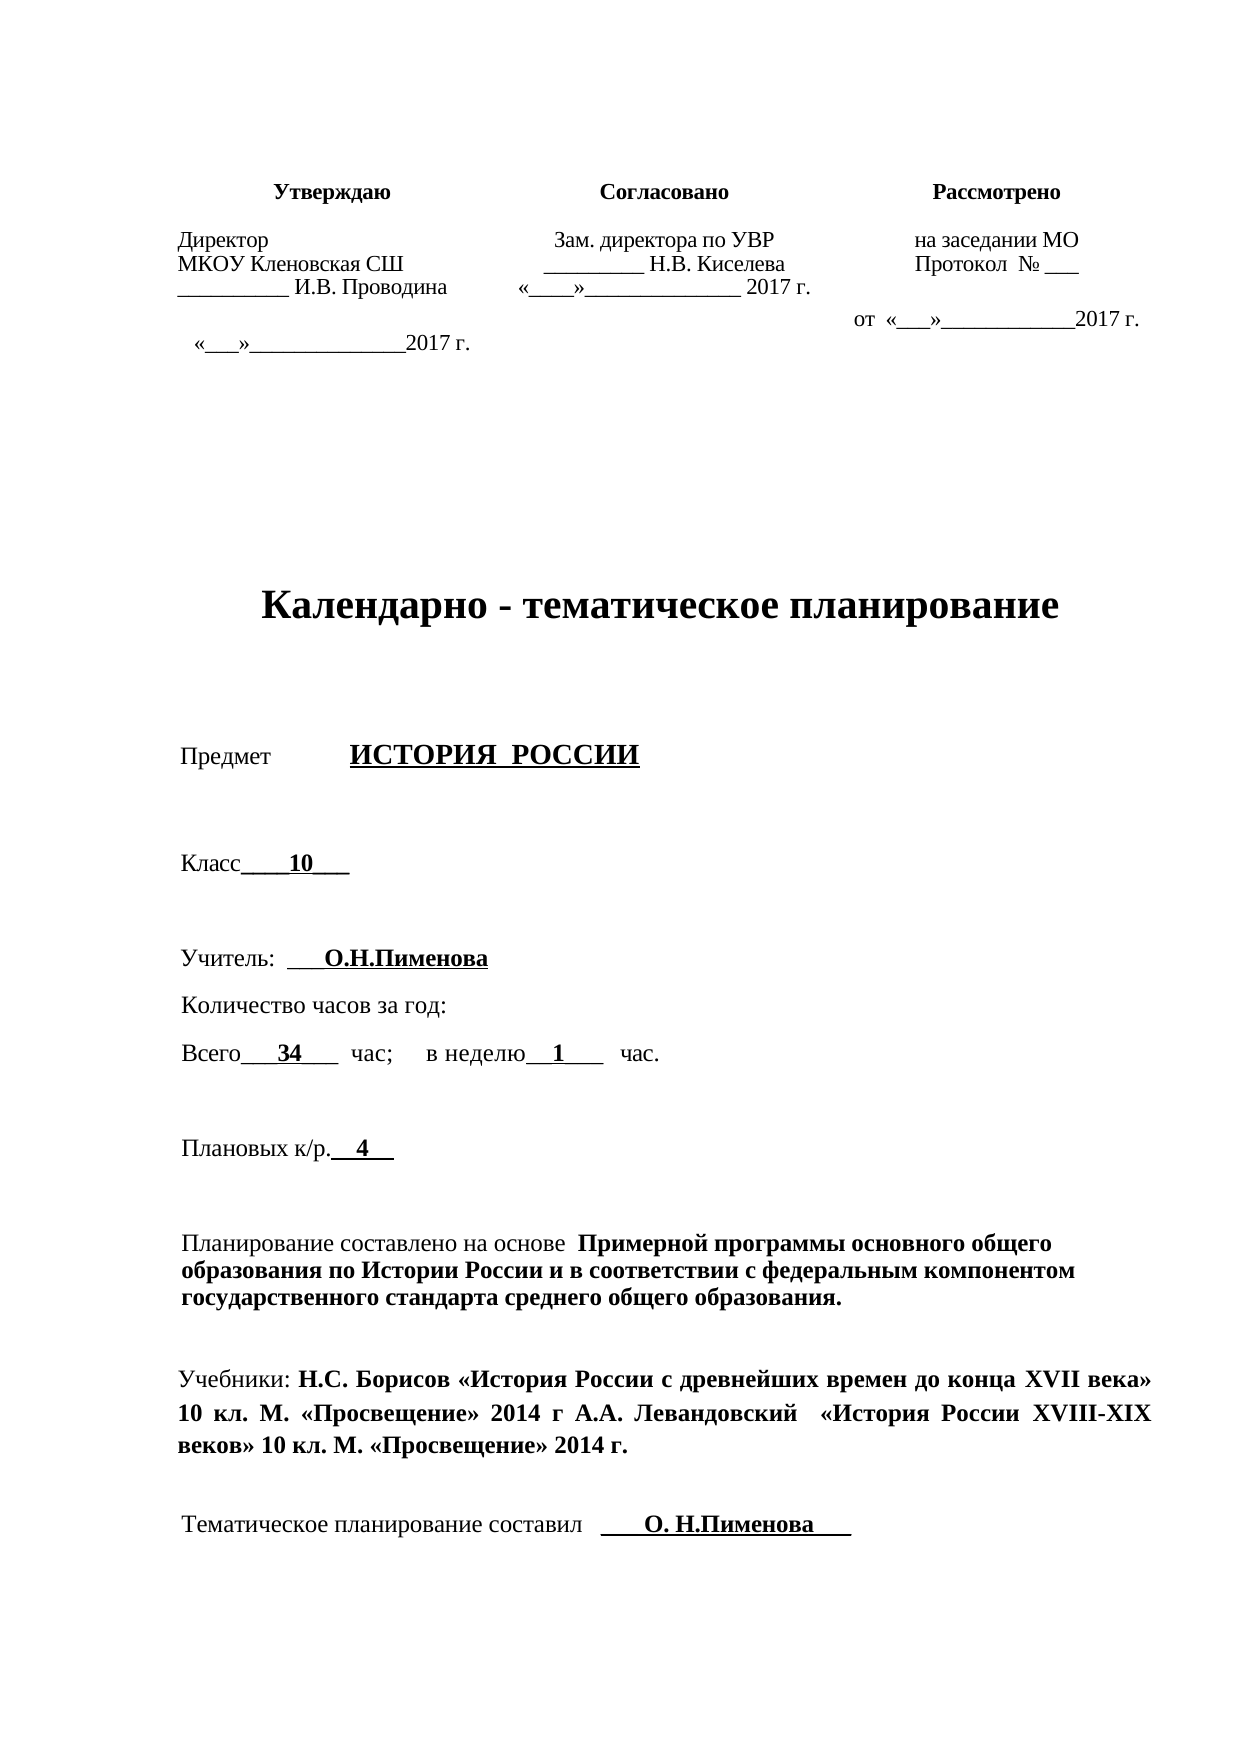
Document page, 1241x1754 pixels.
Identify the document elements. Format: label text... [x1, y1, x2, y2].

text Предмет ИСТОРИЯ РОССИИ [180, 743, 1152, 770]
text Учитель: ___О.Н.Пименова [180, 945, 1152, 972]
text Планирование составлено на основе Примерной программы основного общего образования по Истории России и в соответствии с федеральным компонентом государственного стандарта среднего общего образования. [181, 1230, 1152, 1311]
text Учебники: Н.С. Борисов «История России с древнейших времен до конца XVII века» 10 кл. М. «Просвещение» 2014 г А.А. Левандовский «История России XVIII-XIX веков» 10 кл. М. «Просвещение» 2014 г. [177, 1364, 1152, 1459]
text Плановых к/р.__4__ [181, 1135, 1152, 1162]
text Количество часов за год: [181, 992, 1152, 1019]
table_header Согласовано Зам. директора по УВР _________ Н.В. Киселева «____»______________ 2017 г. [498, 181, 831, 362]
table_header Утверждаю Директор МКОУ Кленовская СШ __________ И.В. Проводина «___»______________2017 г. [166, 181, 498, 362]
text Календарно - тематическое планирование [177, 579, 1143, 627]
text Класс____10___ [180, 849, 1152, 876]
table_header Рассмотрено на заседании МО Протокол № ___ от «___»____________2017 г. [831, 181, 1163, 362]
text Тематическое планирование составил ___ О. Н.Пименова___ [181, 1511, 1152, 1538]
text Всего___34___ час; в неделю__1___ час. [181, 1040, 1152, 1067]
